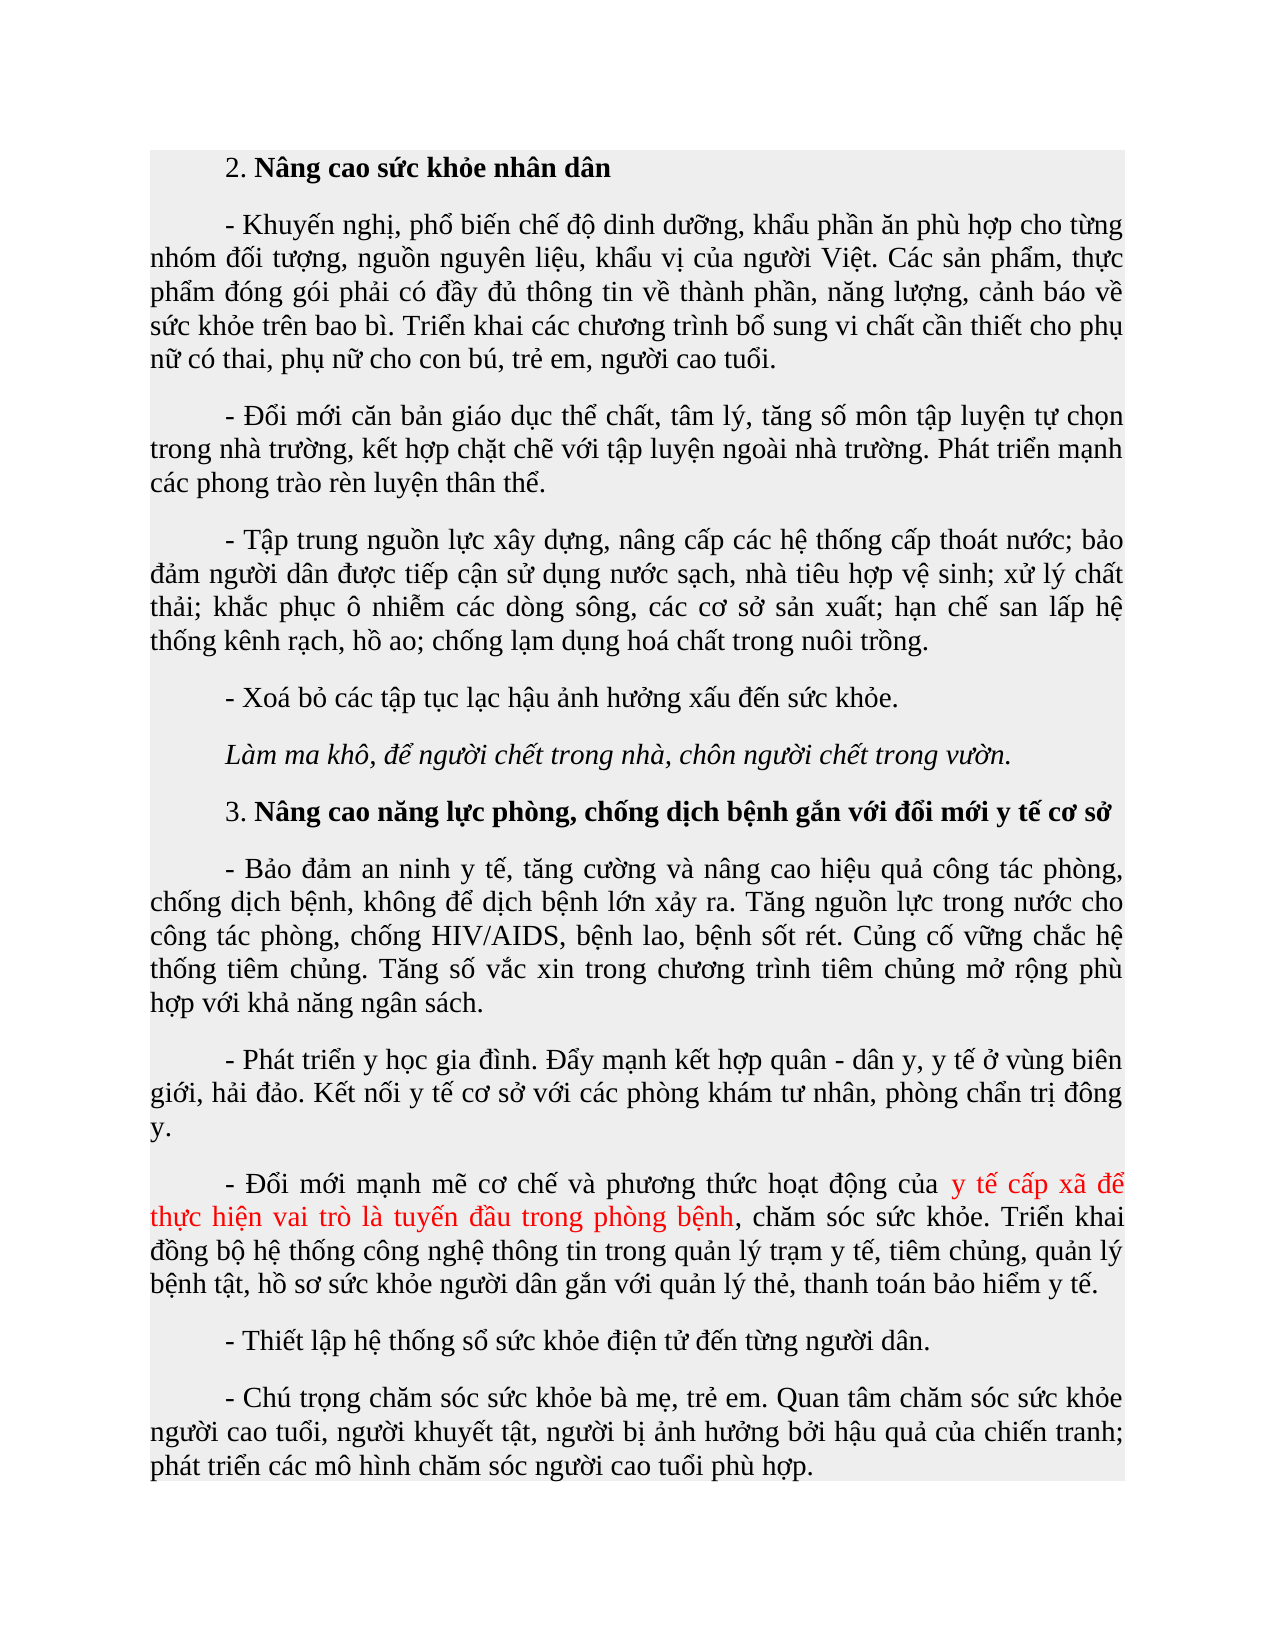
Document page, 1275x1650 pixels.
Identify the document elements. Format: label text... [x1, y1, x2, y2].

text - Phát triển y học gia đình. Đẩy mạnh kết hợp quân - dân y, y tế ở vùng biên giới, hải đảo. Kết nối y tế cơ sở với các phòng khám tư nhân, phòng chẩn trị đông y. [150, 1042, 1125, 1142]
text 3. Nâng cao năng lực phòng, chống dịch bệnh gắn với đổi mới y tế cơ sở [150, 794, 1125, 827]
text Làm ma khô, để người chết trong nhà, chôn người chết trong vườn. [150, 737, 1125, 770]
text - Chú trọng chăm sóc sức khỏe bà mẹ, trẻ em. Quan tâm chăm sóc sức khỏe người cao tuổi, người khuyết tật, người bị ảnh hưởng bởi hậu quả của chiến tranh; phát triển các mô hình chăm sóc người cao tuổi phù hợp. [150, 1381, 1125, 1481]
text - Tập trung nguồn lực xây dựng, nâng cấp các hệ thống cấp thoát nước; bảo đảm người dân được tiếp cận sử dụng nước sạch, nhà tiêu hợp vệ sinh; xử lý chất thải; khắc phục ô nhiễm các dòng sông, các cơ sở sản xuất; hạn chế san lấp hệ thống kênh rạch, hồ ao; chống lạm dụng hoá chất trong nuôi trồng. [150, 522, 1125, 656]
text 2. Nâng cao sức khỏe nhân dân [150, 150, 1125, 183]
text - Đổi mới mạnh mẽ cơ chế và phương thức hoạt động của y tế cấp xã để thực hiện vai trò là tuyến đầu trong phòng bệnh, chăm sóc sức khỏe. Triển khai đồng bộ hệ thống công nghệ thông tin trong quản lý trạm y tế, tiêm chủng, quản lý bệnh tật, hồ sơ sức khỏe người dân gắn với quản lý thẻ, thanh toán bảo hiểm y tế. [150, 1166, 1125, 1300]
text - Khuyến nghị, phổ biến chế độ dinh dưỡng, khẩu phần ăn phù hợp cho từng nhóm đối tượng, nguồn nguyên liệu, khẩu vị của người Việt. Các sản phẩm, thực phẩm đóng gói phải có đầy đủ thông tin về thành phần, năng lượng, cảnh báo về sức khỏe trên bao bì. Triển khai các chương trình bổ sung vi chất cần thiết cho phụ nữ có thai, phụ nữ cho con bú, trẻ em, người cao tuổi. [150, 207, 1125, 375]
text - Bảo đảm an ninh y tế, tăng cường và nâng cao hiệu quả công tác phòng, chống dịch bệnh, không để dịch bệnh lớn xảy ra. Tăng nguồn lực trong nước cho công tác phòng, chống HIV/AIDS, bệnh lao, bệnh sốt rét. Củng cố vững chắc hệ thống tiêm chủng. Tăng số vắc xin trong chương trình tiêm chủng mở rộng phù hợp với khả năng ngân sách. [150, 851, 1125, 1018]
text - Đổi mới căn bản giáo dục thể chất, tâm lý, tăng số môn tập luyện tự chọn trong nhà trường, kết hợp chặt chẽ với tập luyện ngoài nhà trường. Phát triển mạnh các phong trào rèn luyện thân thể. [150, 398, 1125, 499]
text - Thiết lập hệ thống sổ sức khỏe điện tử đến từng người dân. [150, 1323, 1125, 1357]
text - Xoá bỏ các tập tục lạc hậu ảnh hưởng xấu đến sức khỏe. [150, 680, 1125, 713]
